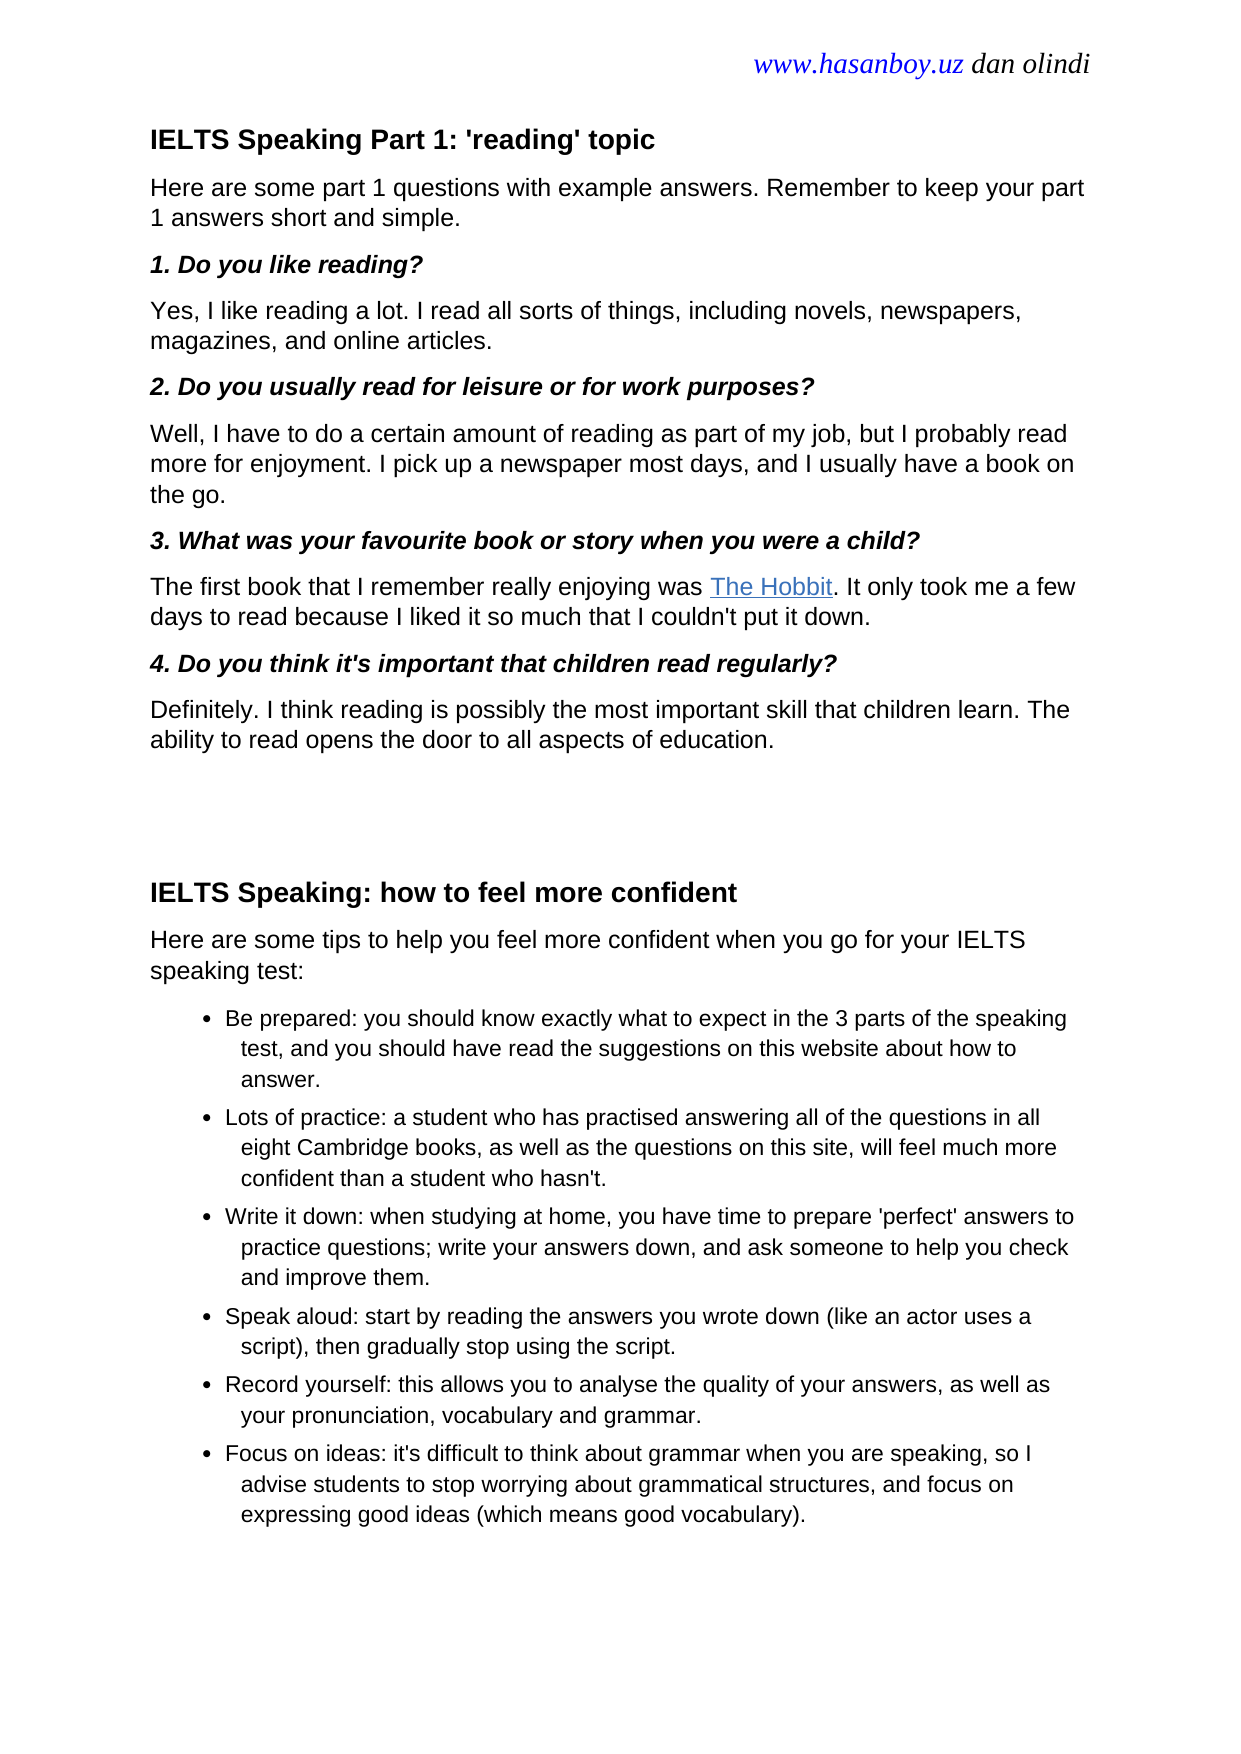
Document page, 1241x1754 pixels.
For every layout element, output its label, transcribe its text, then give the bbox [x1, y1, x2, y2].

list Write it down: when studying at home, you have time to prepare 'perfect' answers to practice questions; write your answers down, and ask someone to help you check and improve them. [203, 1199, 1074, 1291]
subtitle IELTS Speaking Part 1: 'reading' topic [150, 123, 1090, 156]
text 4. Do you think it's important that children read regularly? [150, 647, 1090, 677]
text Well, I have to do a certain amount of reading as part of my job, but I probably read more for enjoyment. I pick up a newspaper most days, and I usually have a book on the go. [150, 417, 1090, 508]
text 3. What was your favourite book or story when you were a child? [150, 524, 1090, 554]
list Record yourself: this allows you to analyse the quality of your answers, as well as your pronunciation, vocabulary and grammar. [203, 1367, 1074, 1428]
text The first book that I remember really enjoying was The Hobbit. It only took me a few days to read because I liked it so much that I couldn't put it down. [150, 570, 1090, 631]
text Yes, I like reading a lot. I read all sorts of things, including novels, newspapers, magazines, and online articles. [150, 294, 1090, 355]
subtitle IELTS Speaking: how to feel more confident [150, 876, 1090, 908]
text 2. Do you usually read for leisure or for work purposes? [150, 371, 1090, 401]
list Lots of practice: a student who has practised answering all of the questions in all eight Cambridge books, as well as the questions on this site, will feel much more confident than a student who hasn't. [203, 1100, 1074, 1191]
text 1. Do you like reading? [150, 248, 1090, 278]
list Speak aloud: start by reading the answers you wrote down (like an actor uses a script), then gradually stop using the script. [203, 1298, 1074, 1359]
text Definitely. I think reading is possibly the most important skill that children learn. The ability to read opens the door to all aspects of education. [150, 693, 1090, 754]
list Focus on ideas: it's difficult to think about grammar when you are speaking, so I advise students to stop worrying about grammatical structures, and focus on expressing good ideas (which means good vocabulary). [203, 1436, 1074, 1528]
list Be prepared: you should know exactly what to expect in the 3 parts of the speaking test, and you should have read the suggestions on this website about how to answer. [203, 1000, 1074, 1092]
text Here are some tips to help you feel more confident when you go for your IELTS speaking test: [150, 924, 1090, 985]
text Here are some part 1 questions with example answers. Remember to keep your part 1 answers short and simple. [150, 171, 1090, 232]
